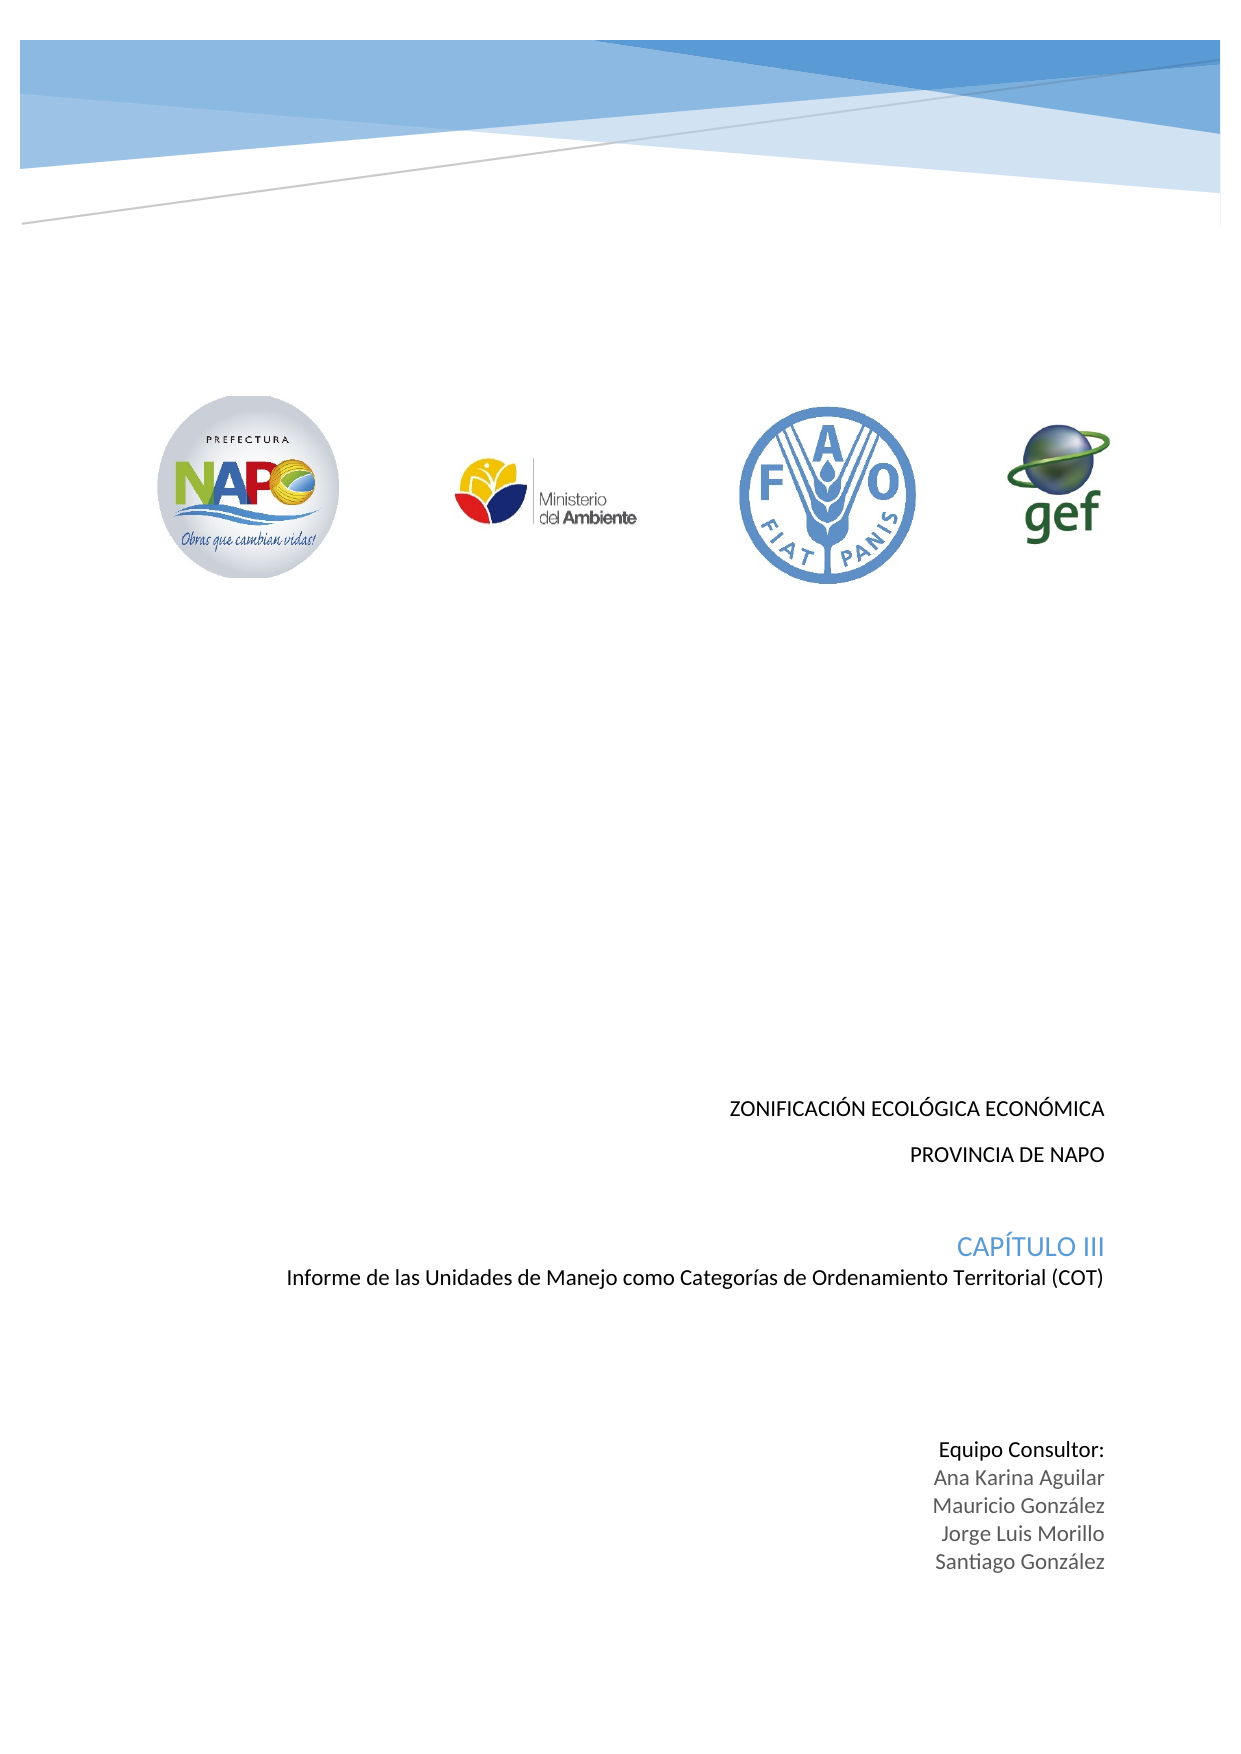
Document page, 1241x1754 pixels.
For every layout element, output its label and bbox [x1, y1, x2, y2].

picture [430, 408, 663, 574]
picture [157, 396, 339, 578]
picture [735, 403, 920, 587]
picture [20, 40, 1221, 240]
picture [983, 420, 1147, 547]
